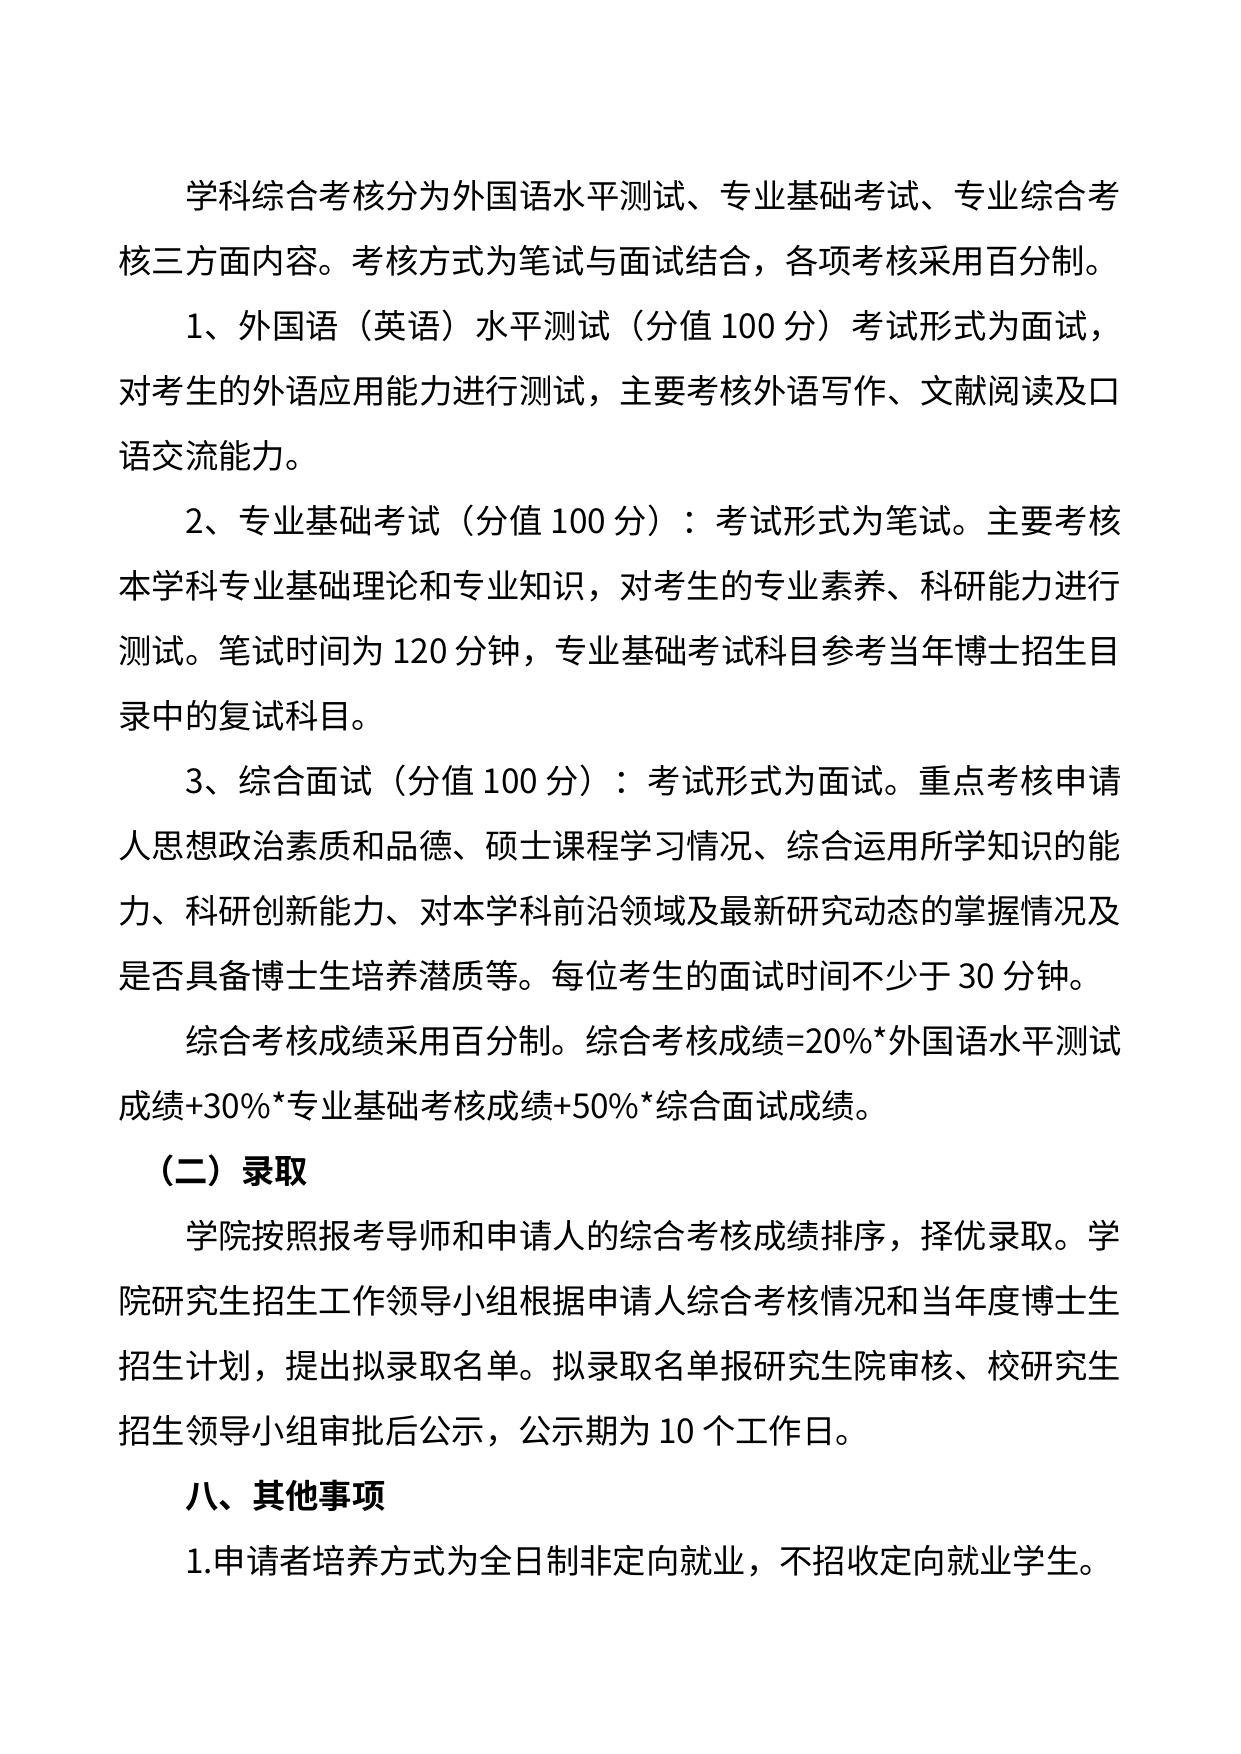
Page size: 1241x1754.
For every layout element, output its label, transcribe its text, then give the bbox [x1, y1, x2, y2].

subtitle 学院按照报考导师和申请人的综合考核成绩排序，择优录取。学院研究生招生工作领导小组根据申请人综合考核情况和当年度博士生招生计划，提出拟录取名单。拟录取名单报研究生院审核、校研究生招生领导小组审批后公示，公示期为10个工作日。 [118, 1202, 1122, 1462]
subtitle 3、综合面试（分值100分）：考试形式为面试。重点考核申请人思想政治素质和品德、硕士课程学习情况、综合运用所学知识的能力、科研创新能力、对本学科前沿领域及最新研究动态的掌握情况及是否具备博士生培养潜质等。每位考生的面试时间不少于30 分钟。 [118, 747, 1122, 1007]
subtitle 2、专业基础考试（分值100分）：考试形式为笔试。主要考核本学科专业基础理论和专业知识，对考生的专业素养、科研能力进行测试。笔试时间为120分钟，专业基础考试科目参考当年博士招生目录中的复试科目。 [118, 487, 1122, 747]
subtitle 1、外国语（英语）水平测试（分值100分）考试形式为面试，对考生的外语应用能力进行测试，主要考核外语写作、文献阅读及口语交流能力。 [118, 292, 1122, 487]
subtitle （二）录取 [118, 1137, 1122, 1202]
subtitle 学科综合考核分为外国语水平测试、专业基础考试、专业综合考核三方面内容。考核方式为笔试与面试结合，各项考核采用百分制。 [118, 162, 1122, 292]
text 1.申请者培养方式为全日制非定向就业，不招收定向就业学生。 [118, 1527, 1122, 1592]
subtitle 综合考核成绩采用百分制。综合考核成绩=20%*外国语水平测试成绩+30%*专业基础考核成绩+50%*综合面试成绩。 [118, 1007, 1122, 1137]
text 八、其他事项 [118, 1462, 1122, 1527]
